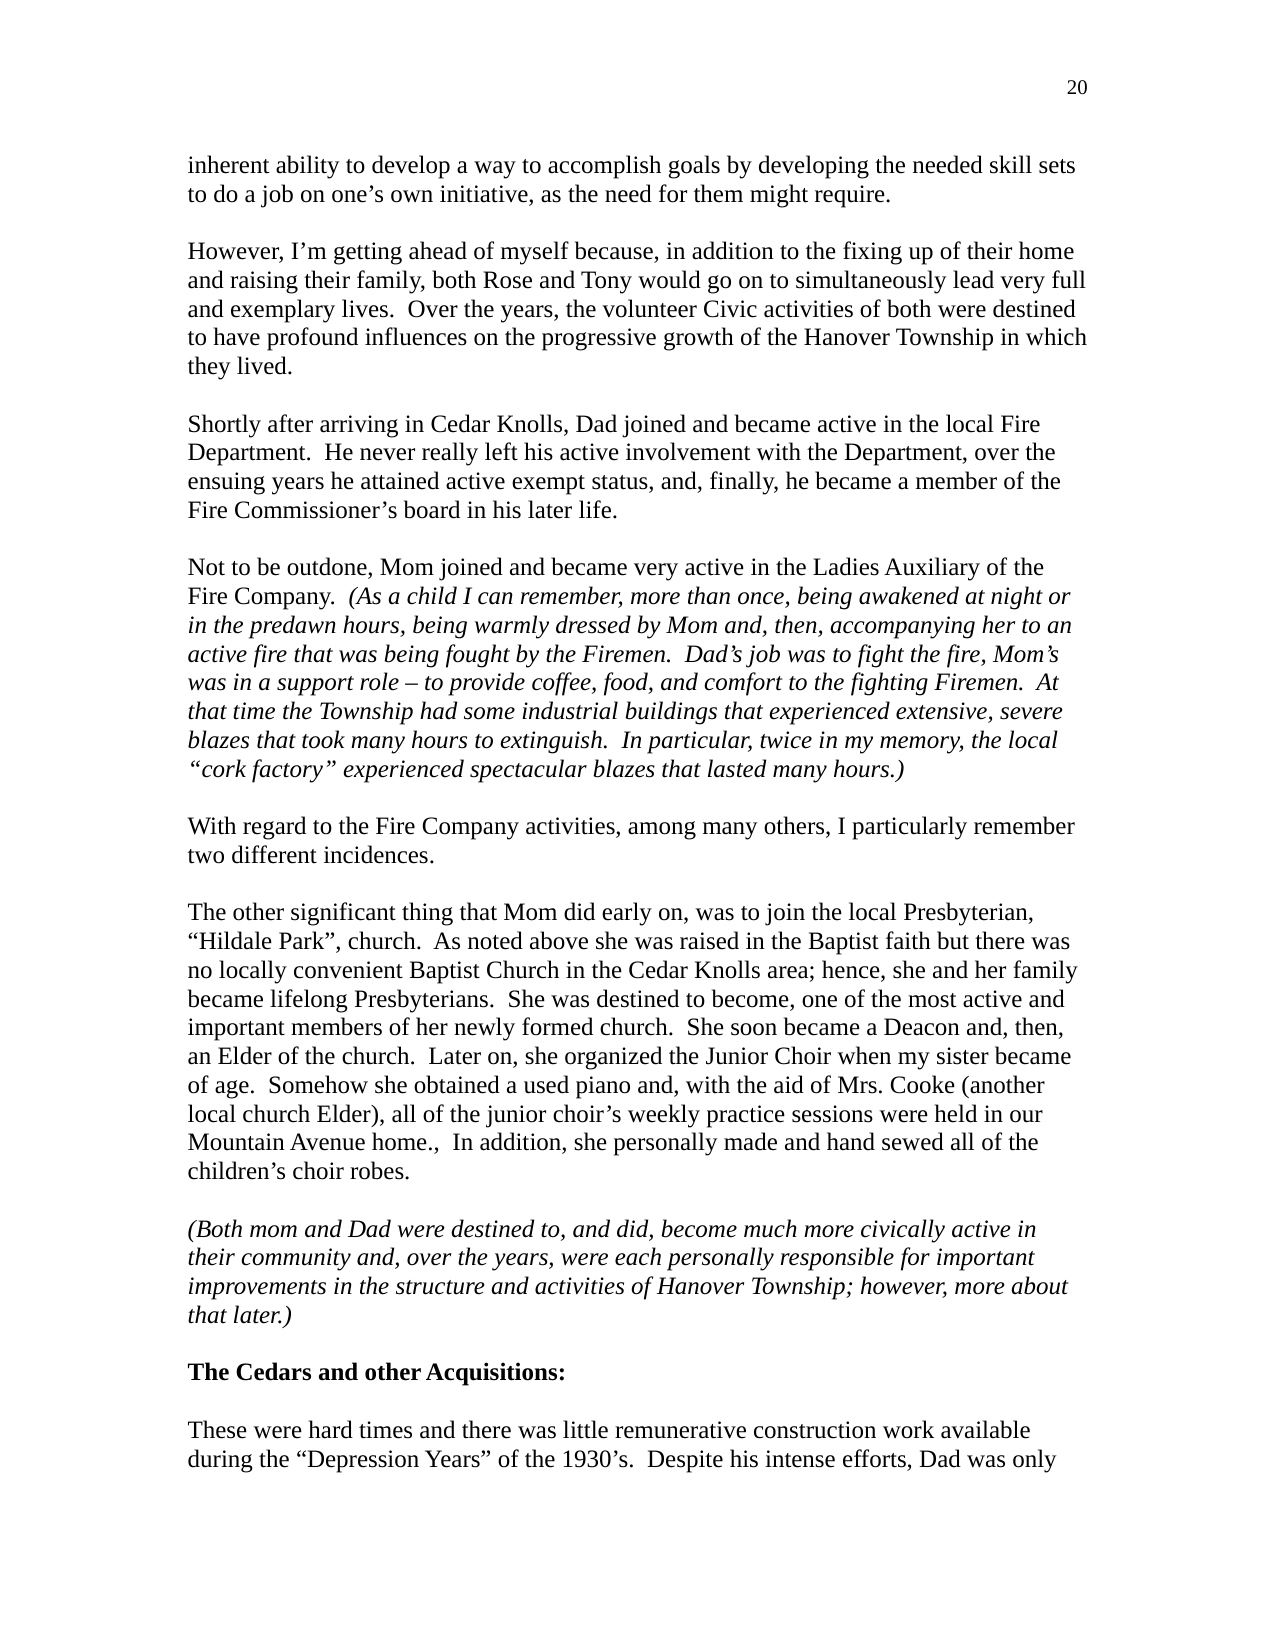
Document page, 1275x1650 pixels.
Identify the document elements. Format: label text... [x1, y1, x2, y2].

text Not to be outdone, Mom joined and became very active in the Ladies Auxiliary of the Fire Company. (As a child I can remember, more than once, being awakened at night or in the predawn hours, being warmly dressed by Mom and, then, accompanying her to an active fire that was being fought by the Firemen. Dad’s job was to fight the fire, Mom’s was in a support role – to provide coffee, food, and comfort to the fighting Firemen. At that time the Township had some industrial buildings that experienced extensive, severe blazes that took many hours to extinguish. In particular, twice in my memory, the local “cork factory” experienced spectacular blazes that lasted many hours.) [187, 552, 1087, 782]
text However, I’m getting ahead of myself because, in addition to the fixing up of their home and raising their family, both Rose and Tony would go on to simultaneously lead very full and exemplary lives. Over the years, the volunteer Civic activities of both were destined to have profound influences on the progressive growth of the Hanover Township in which they lived. [187, 236, 1087, 380]
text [187, 150, 1087, 207]
text Shortly after arriving in Cedar Knolls, Dad joined and became active in the local Fire Department. He never really left his active involvement with the Department, over the ensuing years he attained active exempt status, and, finally, he became a member of the Fire Commissioner’s board in his later life. [187, 409, 1087, 524]
text (Both mom and Dad were destined to, and did, become much more civically active in their community and, over the years, were each personally responsible for important improvements in the structure and activities of Hanover Township; however, more about that later.) [187, 1214, 1087, 1329]
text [187, 1415, 1087, 1472]
text With regard to the Fire Company activities, among many others, I particularly remember two different incidences. [187, 811, 1087, 869]
text The Cedars and other Acquisitions: [187, 1357, 1087, 1386]
text The other significant thing that Mom did early on, was to join the local Presbyterian, “Hildale Park”, church. As noted above she was raised in the Baptist faith but there was no locally convenient Baptist Church in the Cedar Knolls area; hence, she and her family became lifelong Presbyterians. She was destined to become, one of the most active and important members of her newly formed church. She soon became a Deacon and, then, an Elder of the church. Later on, she organized the Junior Choir when my sister became of age. Somehow she obtained a used piano and, with the aid of Mrs. Cooke (another local church Elder), all of the junior choir’s weekly practice sessions were held in our Mountain Avenue home., In addition, she personally made and hand sewed all of the children’s choir robes. [187, 897, 1087, 1185]
